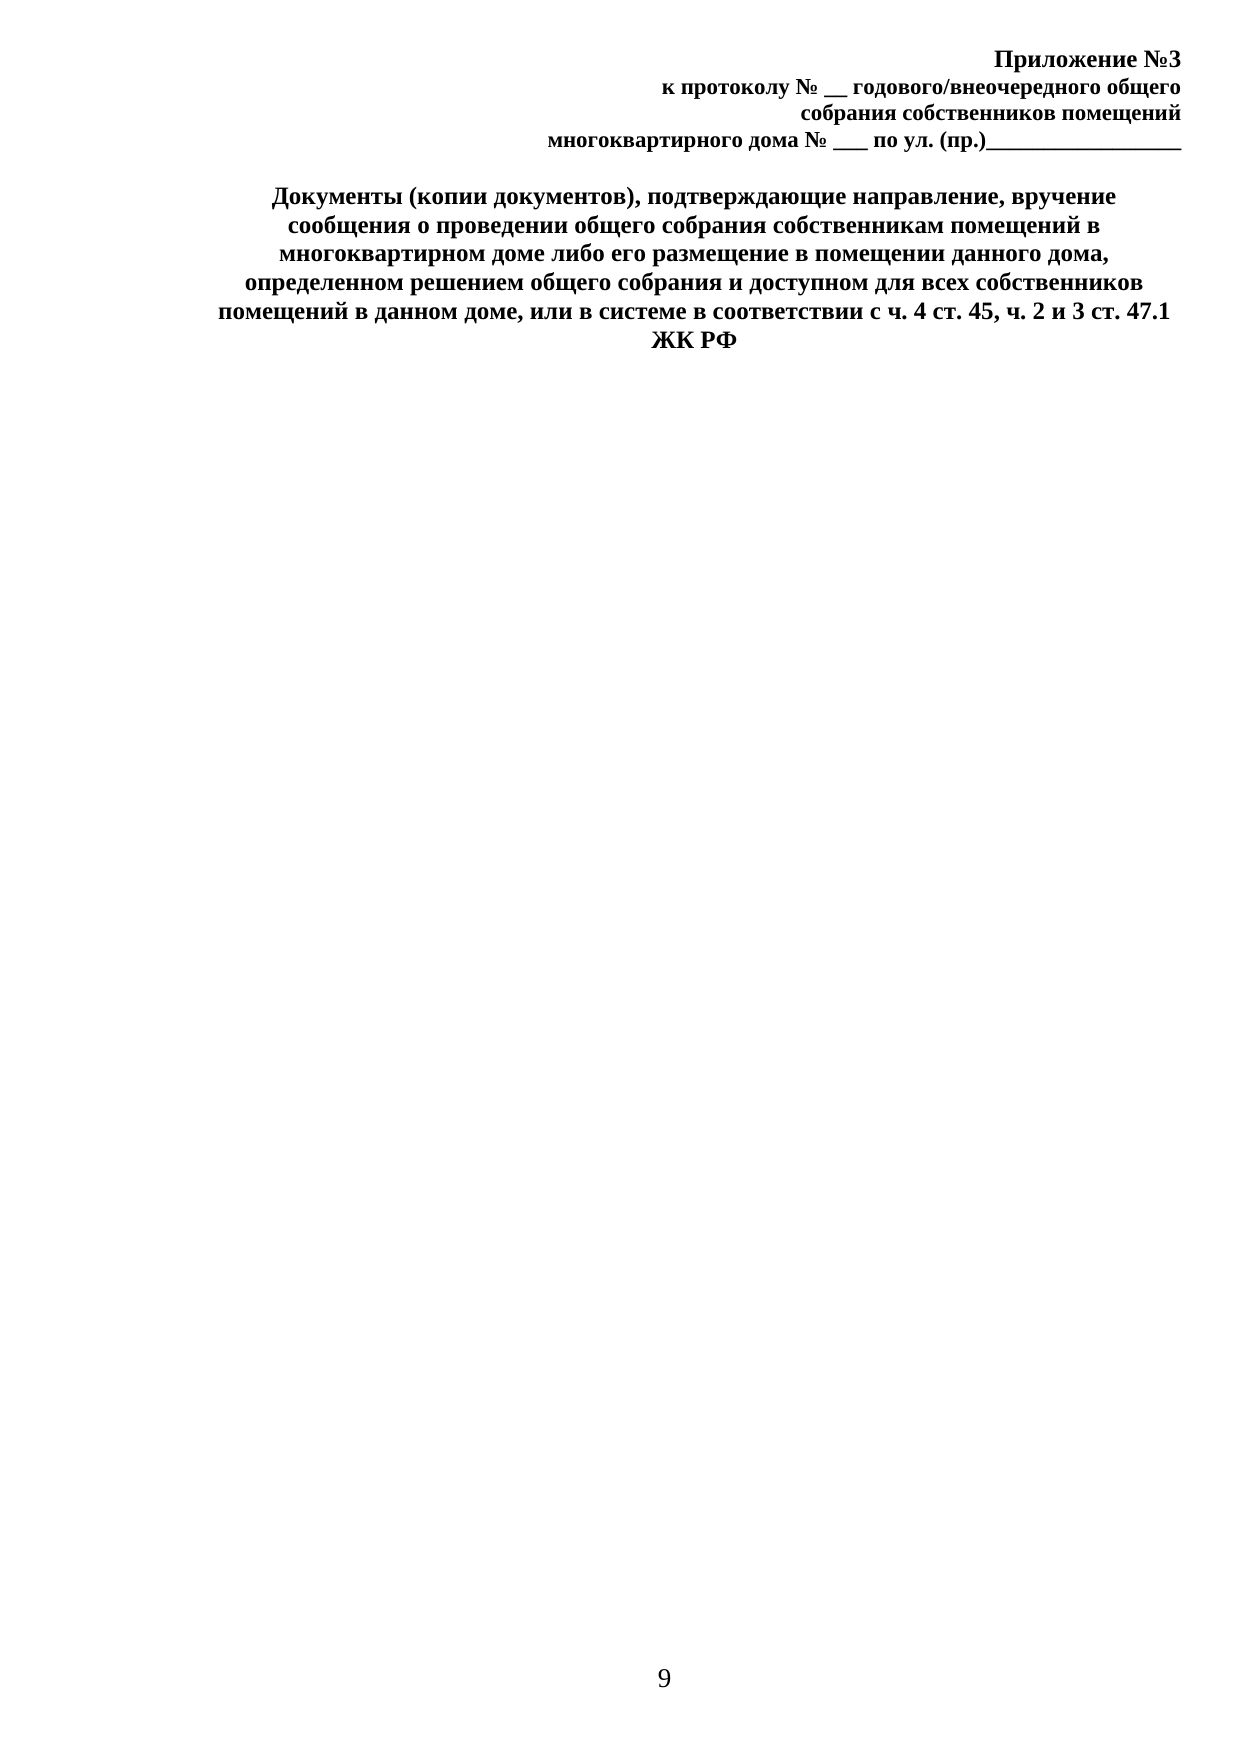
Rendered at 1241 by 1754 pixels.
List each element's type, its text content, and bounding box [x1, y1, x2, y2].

text многоквартирного дома № ___ по ул. (пр.)_________________ [148, 126, 1181, 152]
text Документы (копии документов), подтверждающие направление, вручение сообщения о проведении общего собрания собственникам помещений в многоквартирном доме либо его размещение в помещении данного дома, определенном решением общего собрания и доступном для всех собственников помещений в данном доме, или в системе в соответствии с ч. 4 ст. 45, ч. 2 и 3 ст. 47.1 ЖК РФ [207, 181, 1181, 353]
text к протоколу № __ годового/внеочередного общего [148, 73, 1181, 99]
text собрания собственников помещений [148, 99, 1181, 126]
text Приложение №3 [148, 44, 1181, 73]
